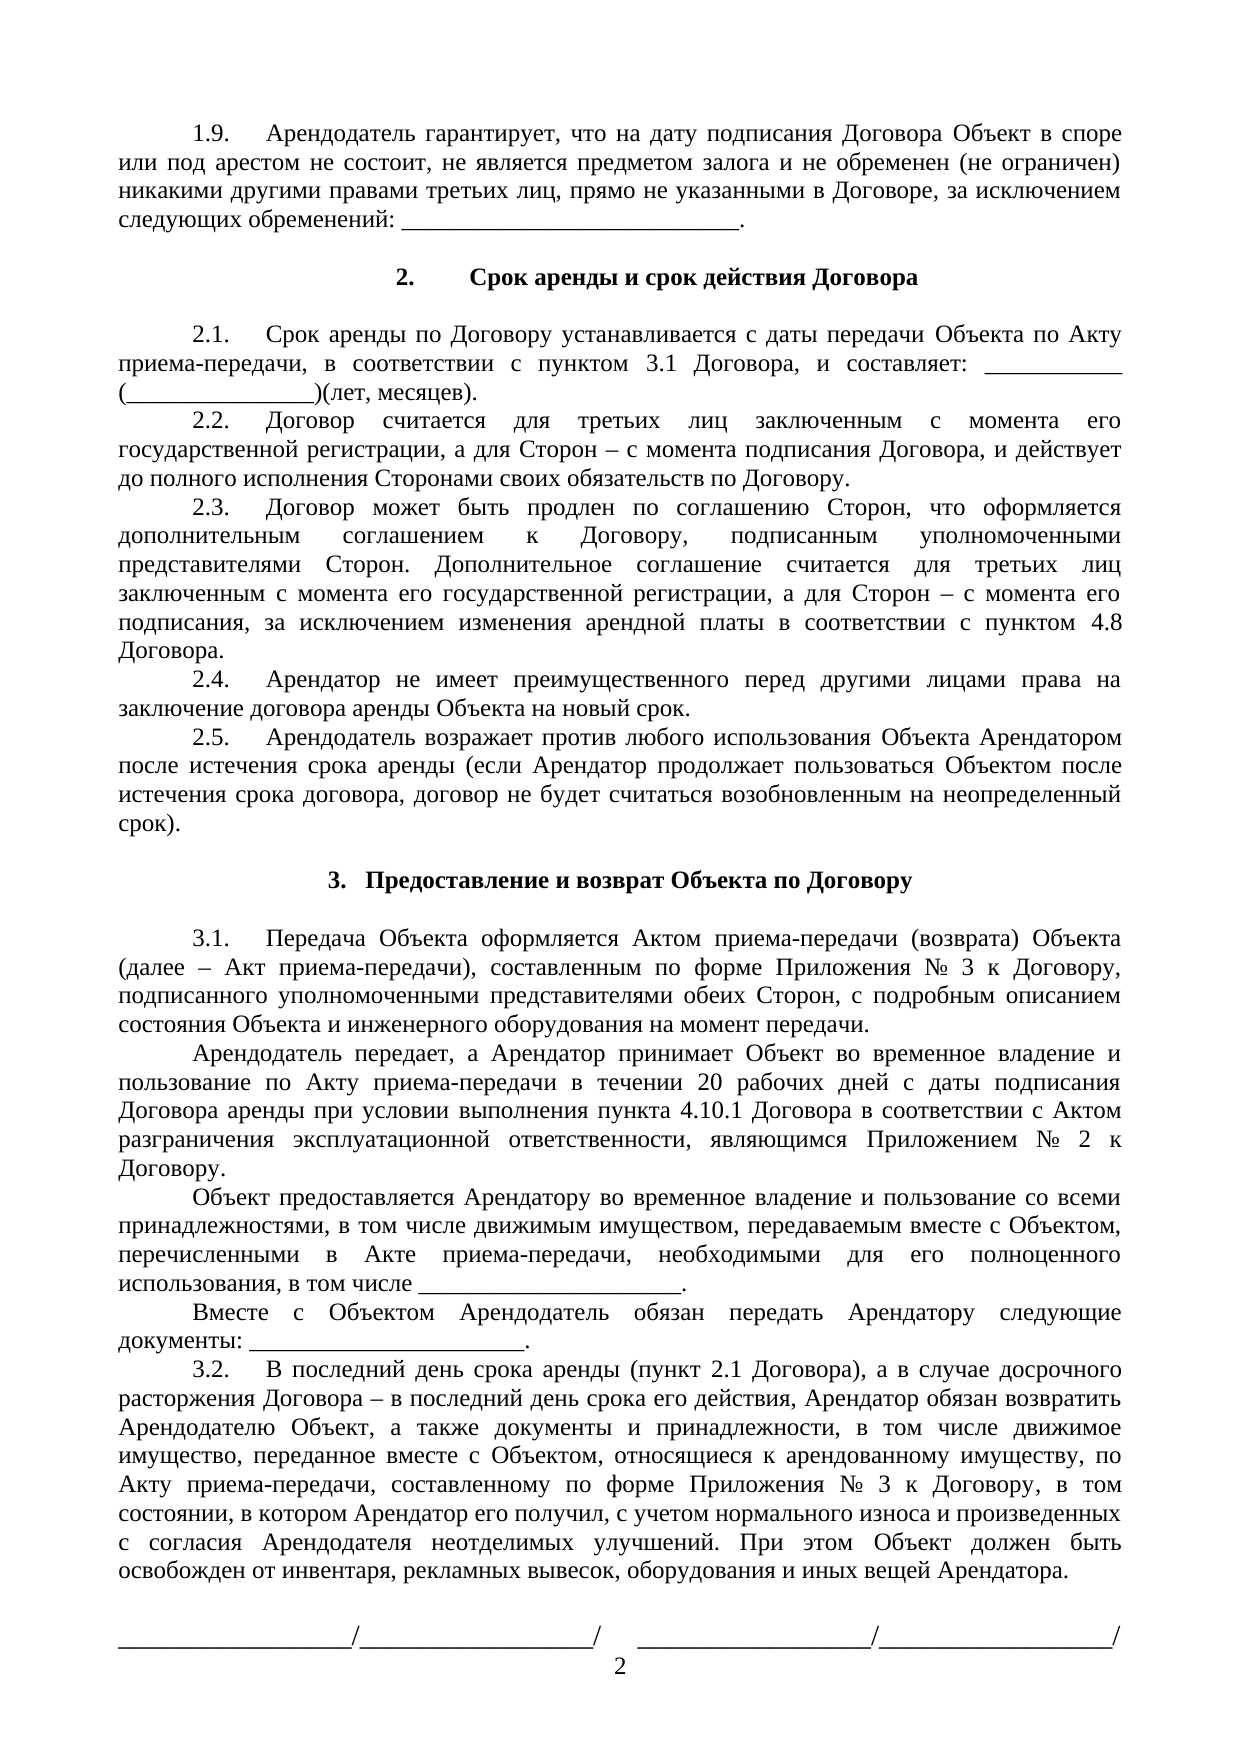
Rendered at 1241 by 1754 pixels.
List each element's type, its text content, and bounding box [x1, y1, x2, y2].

text Объект предоставляется Арендатору во временное владение и пользование со всеми принадлежностями, в том числе движимым имуществом, передаваемым вместе с Объектом, перечисленными в Акте приема-передачи, необходимыми для его полноценного использования, в том числе _____________________. [118, 1182, 1122, 1297]
text Арендодатель передает, а Арендатор принимает Объект во временное владение и пользование по Акту приема-передачи в течении 20 рабочих дней с даты подписания Договора аренды при условии выполнения пункта 4.10.1 Договора в соответствии с Актом разграничения эксплуатационной ответственности, являющимся Приложением № 2 к Договору. [118, 1038, 1122, 1182]
list Срок аренды и срок действия Договора [118, 262, 1122, 291]
list В последний день срока аренды (пункт 2.1 Договора), а в случае досрочного расторжения Договора – в последний день срока его действия, Арендатор обязан возвратить Арендодателю Объект, а также документы и принадлежности, в том числе движимое имущество, переданное вместе с Объектом, относящиеся к арендованному имуществу, по Акту приема-передачи, составленному по форме Приложения № 3 к Договору, в том состоянии, в котором Арендатор его получил, с учетом нормального износа и произведенных с согласия Арендодателя неотделимых улучшений. При этом Объект должен быть освобожден от инвентаря, рекламных вывесок, оборудования и иных вещей Арендатора. [118, 1354, 1122, 1584]
list Передача Объекта оформляется Актом приема-передачи (возврата) Объекта (далее – Акт приема-передачи), составленным по форме Приложения № 3 к Договору, подписанного уполномоченными представителями обеих Сторон, с подробным описанием состояния Объекта и инженерного оборудования на момент передачи. [118, 923, 1122, 1038]
list Вместе с Объектом Арендодатель обязан передать Арендатору следующие документы: ______________________. [118, 1297, 1122, 1354]
list Договор может быть продлен по соглашению Сторон, что оформляется дополнительным соглашением к Договору, подписанным уполномоченными представителями Сторон. Дополнительное соглашение считается для третьих лиц заключенным с момента его государственной регистрации, а для Сторон – с момента его подписания, за исключением изменения арендной платы в соответствии с пунктом 4.8 Договора. [118, 492, 1122, 664]
list Арендатор не имеет преимущественного перед другими лицами права на заключение договора аренды Объекта на новый срок. [118, 664, 1122, 722]
list Арендодатель гарантирует, что на дату подписания Договора Объект в споре или под арестом не состоит, не является предметом залога и не обременен (не ограничен) никакими другими правами третьих лиц, прямо не указанными в Договоре, за исключением следующих обременений: ___________________________. [118, 118, 1122, 233]
list Договор считается для третьих лиц заключенным с момента его государственной регистрации, а для Сторон – с момента подписания Договора, и действует до полного исполнения Сторонами своих обязательств по Договору. [118, 406, 1122, 492]
list Предоставление и возврат Объекта по Договору [118, 866, 1122, 894]
list Срок аренды по Договору устанавливается с даты передачи Объекта по Акту приема-передачи, в соответствии с пунктом 3.1 Договора, и составляет: ___________ (_______________)(лет, месяцев). [118, 319, 1122, 406]
list Арендодатель возражает против любого использования Объекта Арендатором после истечения срока аренды (если Арендатор продолжает пользоваться Объектом после истечения срока договора, договор не будет считаться возобновленным на неопределенный срок). [118, 722, 1122, 837]
